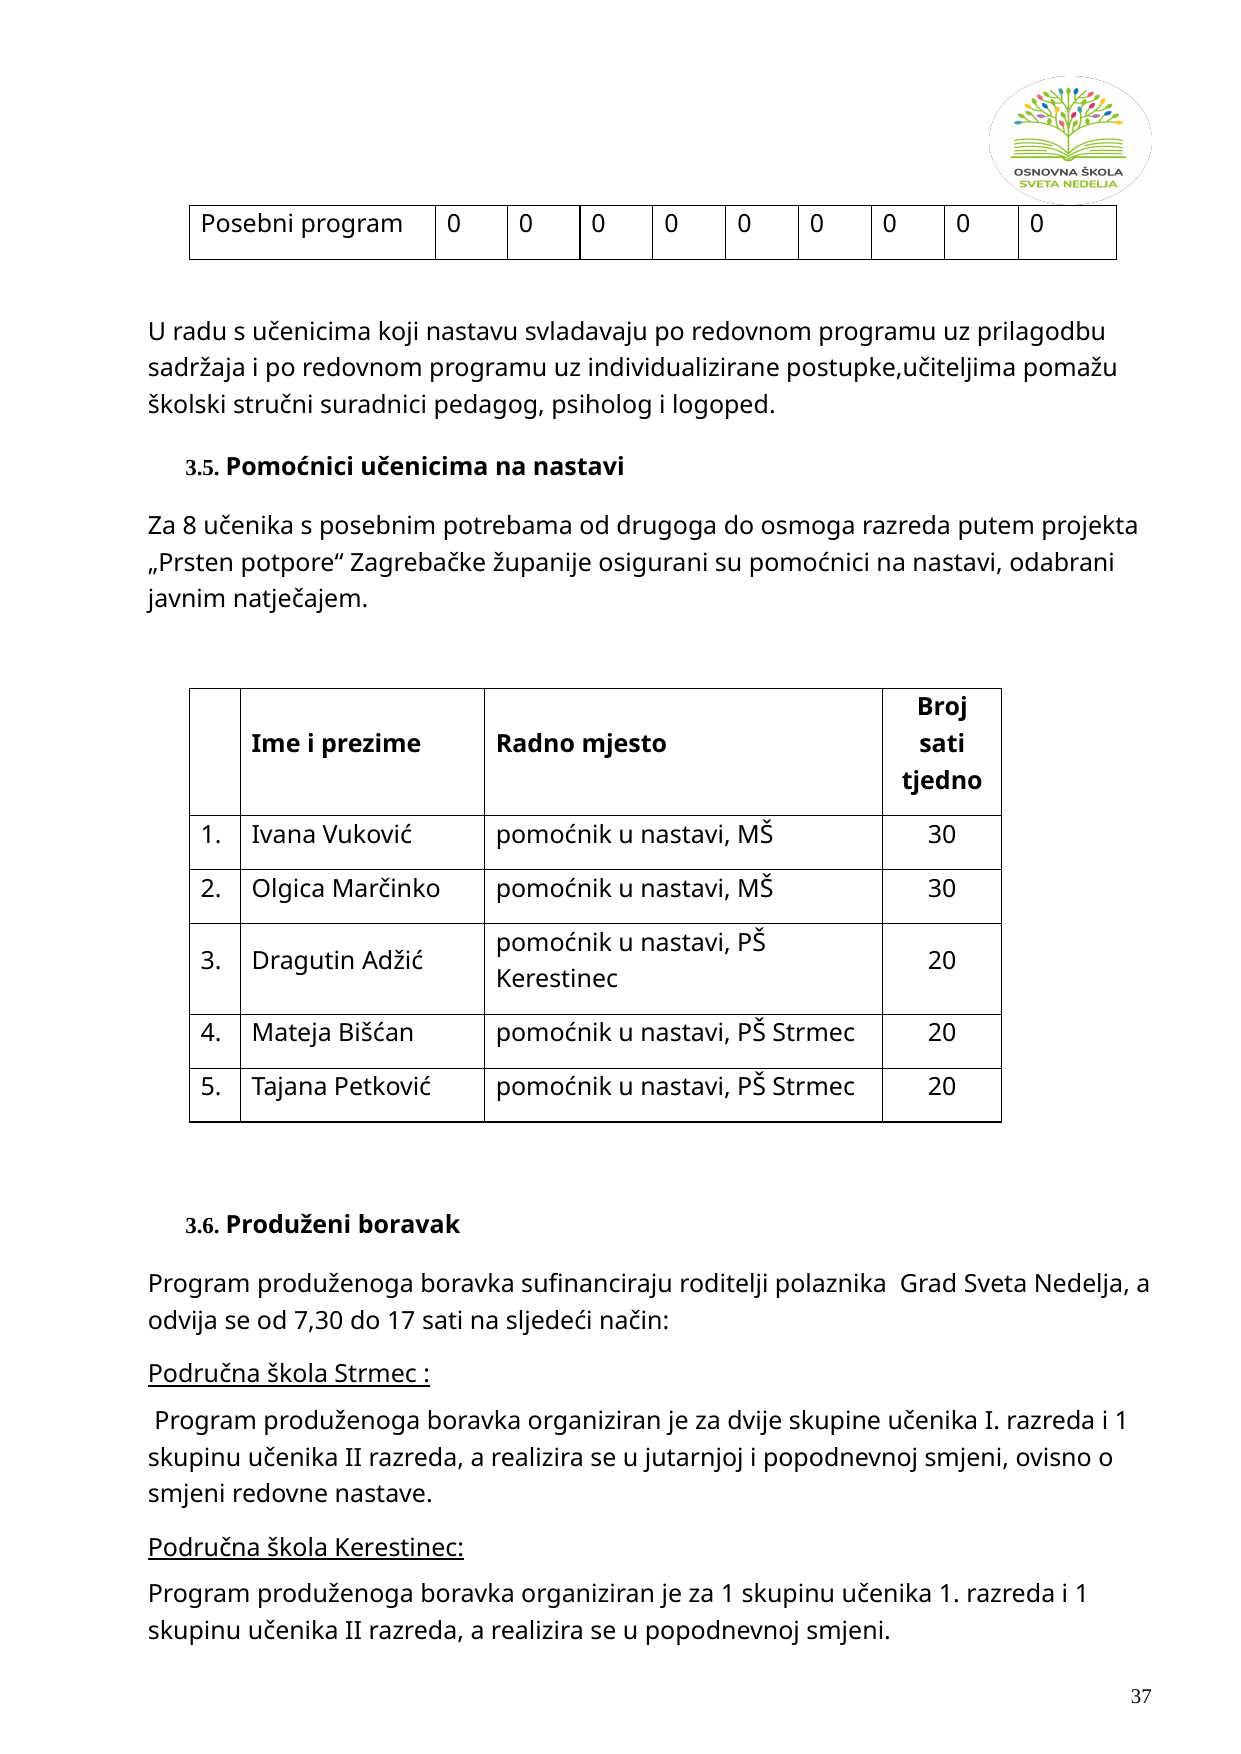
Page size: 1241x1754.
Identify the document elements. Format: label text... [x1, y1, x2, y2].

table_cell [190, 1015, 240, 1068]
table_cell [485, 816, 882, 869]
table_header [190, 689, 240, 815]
text Pomoćnici učenicima na nastavi [185, 448, 1152, 483]
picture [989, 76, 1152, 205]
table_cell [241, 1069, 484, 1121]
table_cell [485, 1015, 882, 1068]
text U radu s učenicima koji nastavu svladavaju po redovnom programu uz prilagodbu sadržaja i po redovnom programu uz individualizirane postupke,učiteljima pomažu školski stručni suradnici pedagog, psiholog i logoped. [148, 313, 1152, 421]
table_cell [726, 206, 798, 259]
text Program produženoga boravka sufinanciraju roditelji polaznika Grad Sveta Nedelja, a odvija se od 7,30 do 17 sati na sljedeći način: [148, 1266, 1152, 1336]
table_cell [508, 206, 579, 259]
text Područna škola Kerestinec: [148, 1529, 1152, 1563]
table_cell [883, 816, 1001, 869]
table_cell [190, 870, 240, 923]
text Za 8 učenika s posebnim potrebama od drugoga do osmoga razreda putem projekta „Prsten potpore“ Zagrebačke županije osigurani su pomoćnici na nastavi, odabrani javnim natječajem. [148, 508, 1152, 615]
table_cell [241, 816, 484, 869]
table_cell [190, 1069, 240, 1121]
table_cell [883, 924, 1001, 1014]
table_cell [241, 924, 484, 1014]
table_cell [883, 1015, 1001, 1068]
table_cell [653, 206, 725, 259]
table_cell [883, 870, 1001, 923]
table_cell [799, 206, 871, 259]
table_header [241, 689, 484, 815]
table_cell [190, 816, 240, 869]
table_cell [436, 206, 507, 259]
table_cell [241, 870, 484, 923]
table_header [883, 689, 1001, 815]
text Program produženoga boravka organiziran je za dvije skupine učenika I. razreda i 1 skupinu učenika II razreda, a realizira se u jutarnjoj i popodnevnoj smjeni, ovisno o smjeni redovne nastave. [148, 1402, 1152, 1510]
text Produženi boravak [185, 1207, 1152, 1241]
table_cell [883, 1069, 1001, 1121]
text Program produženoga boravka organiziran je za 1 skupinu učenika 1. razreda i 1 skupinu učenika II razreda, a realizira se u popodnevnoj smjeni. [148, 1576, 1152, 1647]
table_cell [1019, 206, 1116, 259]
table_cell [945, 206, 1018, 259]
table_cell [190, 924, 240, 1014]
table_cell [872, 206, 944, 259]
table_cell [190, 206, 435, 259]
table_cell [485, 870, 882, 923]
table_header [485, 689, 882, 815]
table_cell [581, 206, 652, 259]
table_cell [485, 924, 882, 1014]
text Područna škola Strmec : [148, 1356, 1152, 1390]
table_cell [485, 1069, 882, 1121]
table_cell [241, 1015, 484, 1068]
